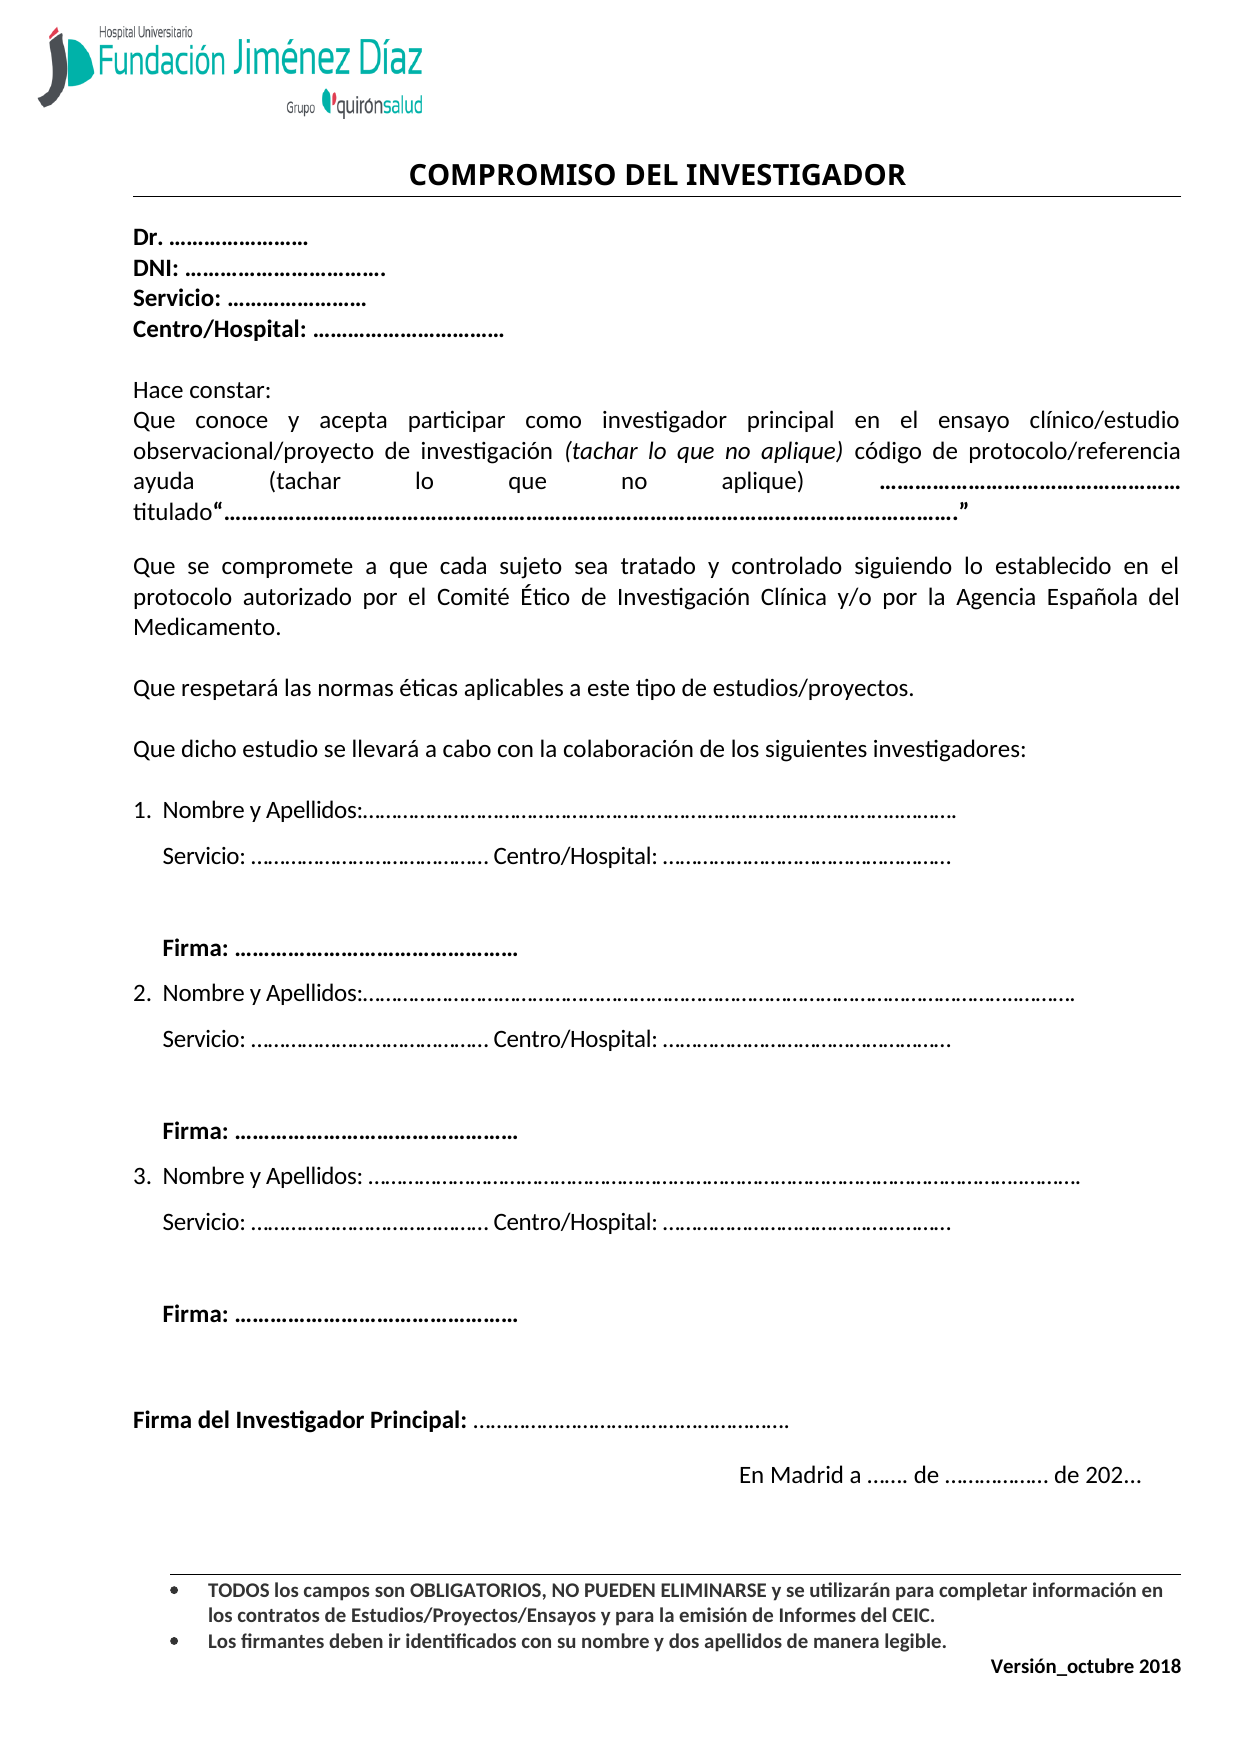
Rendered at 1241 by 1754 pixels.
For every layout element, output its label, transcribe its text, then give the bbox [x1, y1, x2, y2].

text Firma: ………………………………………… [162, 1298, 1181, 1328]
text Que dicho estudio se llevará a cabo con la colaboración de los siguientes investigadores: [133, 734, 1181, 764]
text Servicio: …………………………………… Centro/Hospital: …………………………………………… [162, 840, 1181, 871]
text Que respetará las normas éticas aplicables a este tipo de estudios/proyectos. [133, 673, 1181, 703]
text Servicio: …………………………………… Centro/Hospital: …………………………………………… [162, 1023, 1181, 1054]
subtitle Centro/Hospital: …………………………… [133, 313, 1181, 343]
text Firma: ………………………………………… [162, 1115, 1181, 1145]
text En Madrid a ……. de ……………… de 202... [133, 1459, 1181, 1489]
text Que conoce y acepta participar como investigador principal en el ensayo clínico/estudio observacional/proyecto de investigación (tachar lo que no aplique) código de protocolo/referencia ayuda (tachar lo que no aplique) ……………………………………………titulado“…………………………………………………………………………………………………………….” [133, 404, 1181, 526]
text Servicio: …………………………………… Centro/Hospital: …………………………………………… [162, 1206, 1181, 1237]
picture [37, 26, 422, 119]
list Nombre y Apellidos:…………………………………………………………………………………..………. [133, 795, 1181, 825]
text Firma del Investigador Principal: ………………………………………………. [133, 1404, 1181, 1435]
subtitle Servicio: …………………… [133, 282, 1181, 313]
list Nombre y Apellidos: ……………………………………………………………………………………………………..………. [133, 1161, 1181, 1191]
subtitle Dr. …………………… [133, 221, 1181, 252]
list Nombre y Apellidos:……………………………………………………………………………………………………..………. [133, 978, 1181, 1008]
text DNI: ……………………………. [133, 252, 1181, 282]
text Hace constar: [133, 374, 1181, 404]
text Que se compromete a que cada sujeto sea tratado y controlado siguiendo lo establecido en el protocolo autorizado por el Comité Ético de Investigación Clínica y/o por la Agencia Española del Medicamento. [133, 551, 1181, 642]
text Firma: ………………………………………… [162, 932, 1181, 962]
